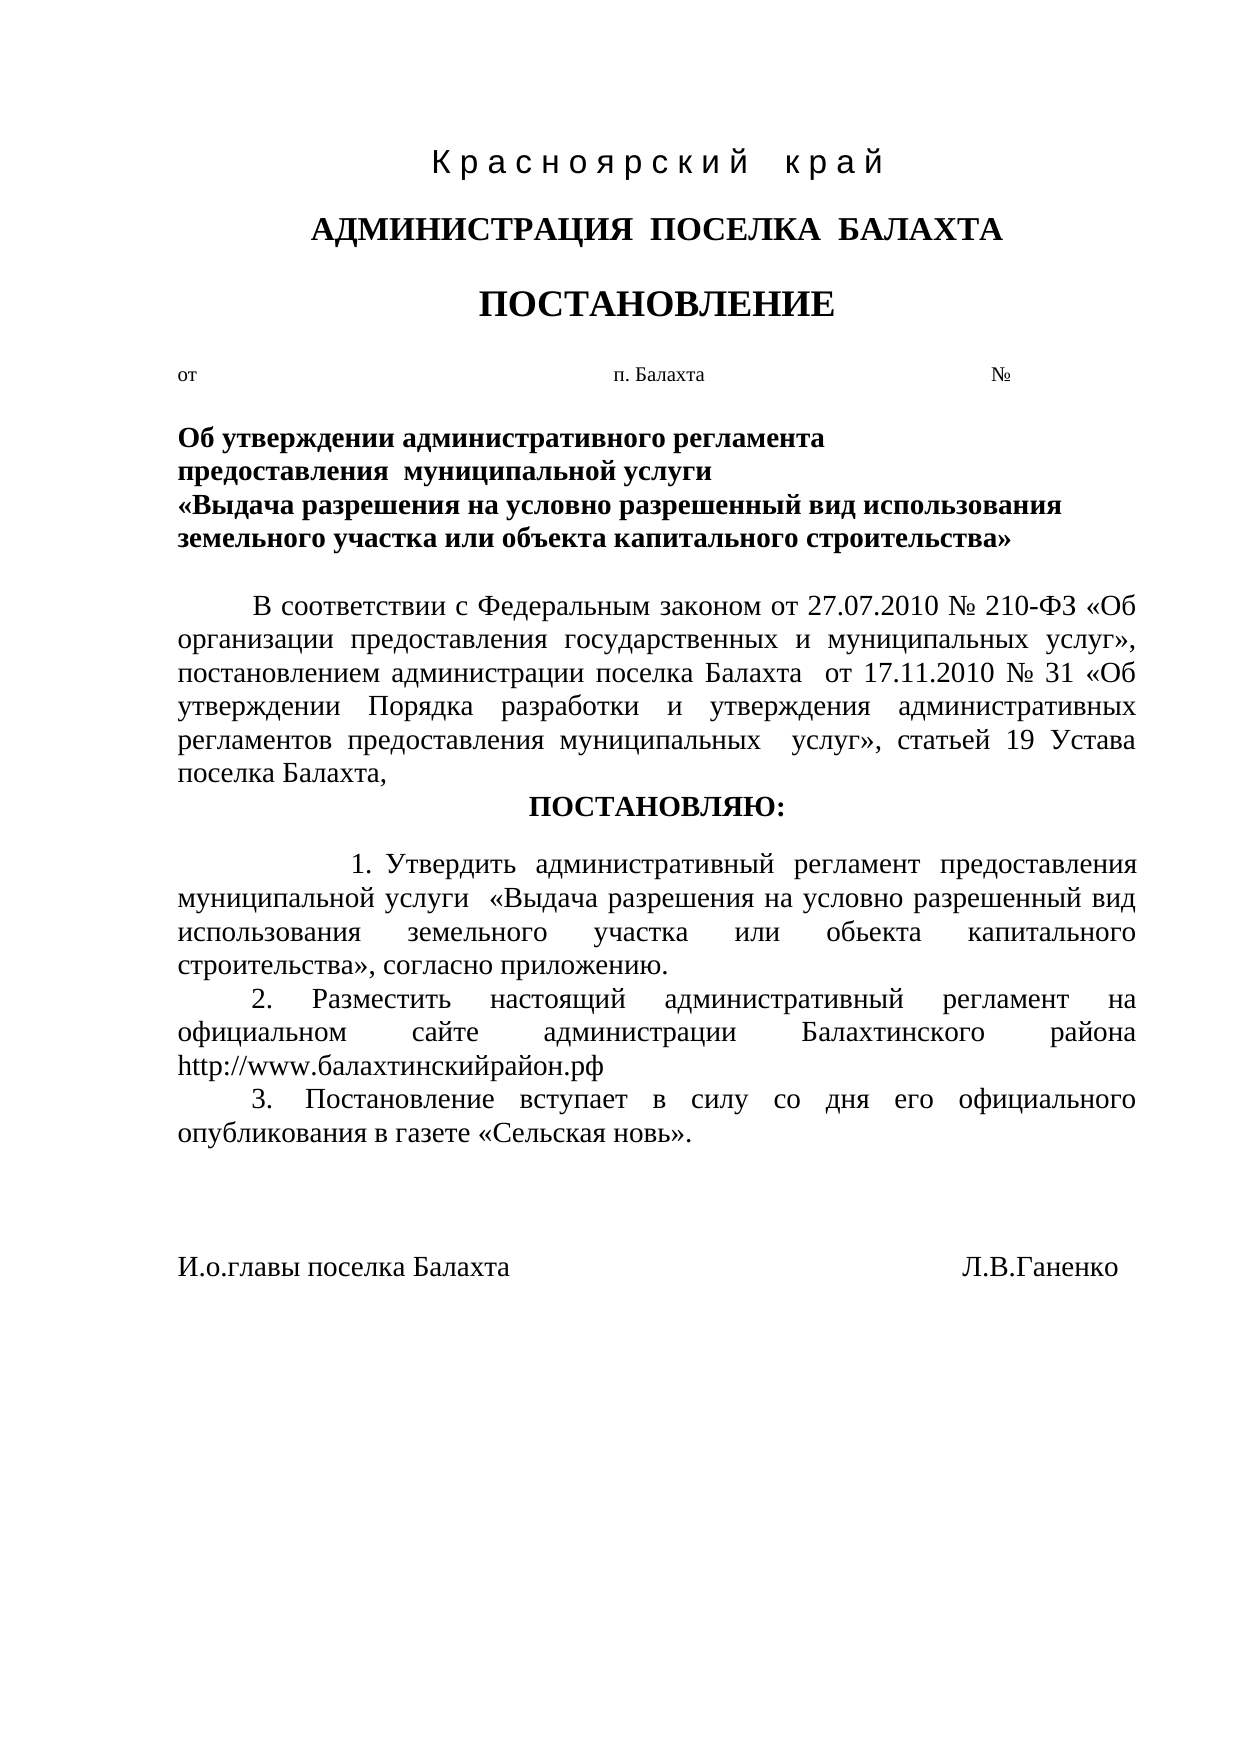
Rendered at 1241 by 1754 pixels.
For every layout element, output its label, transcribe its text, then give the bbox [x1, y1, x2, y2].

text ПОСТАНОВЛЯЮ: [177, 789, 1137, 822]
text «Выдача разрешения на условно разрешенный вид использования земельного участка или объекта капитального строительства» [177, 487, 1137, 554]
text АДМИНИСТРАЦИЯ ПОСЕЛКА БАЛАХТА [177, 209, 1137, 247]
text В соответствии с Федеральным законом от 27.07.2010 № 210-ФЗ «Об организации предоставления государственных и муниципальных услуг», постановлением администрации поселка Балахта от 17.11.2010 № 31 «Об утверждении Порядка разработки и утверждения административных регламентов предоставления муниципальных услуг», статьей 19 Устава поселка Балахта, [177, 588, 1137, 789]
text И.о.главы поселка Балахта Л.В.Ганенко [177, 1249, 1137, 1283]
text 1. Утвердить административный регламент предоставления муниципальной услуги «Выдача разрешения на условно разрешенный вид использования земельного участка или обьекта капитального строительства», согласно приложению. [177, 847, 1137, 981]
text предоставления муниципальной услуги [177, 453, 1137, 487]
text 2. Разместить настоящий административный регламент на официальном сайте администрации Балахтинского района http://www.балахтинскийрайон.рф [177, 981, 1137, 1081]
text от п. Балахта № [177, 362, 1137, 386]
text 3. Постановление вступает в силу со дня его официального опубликования в газете «Сельская новь». [177, 1081, 1137, 1148]
text К р а с н о я р с к и й к р а й [177, 142, 1137, 180]
text Об утверждении административного регламента [177, 420, 1137, 453]
text ПОСТАНОВЛЕНИЕ [177, 281, 1137, 324]
